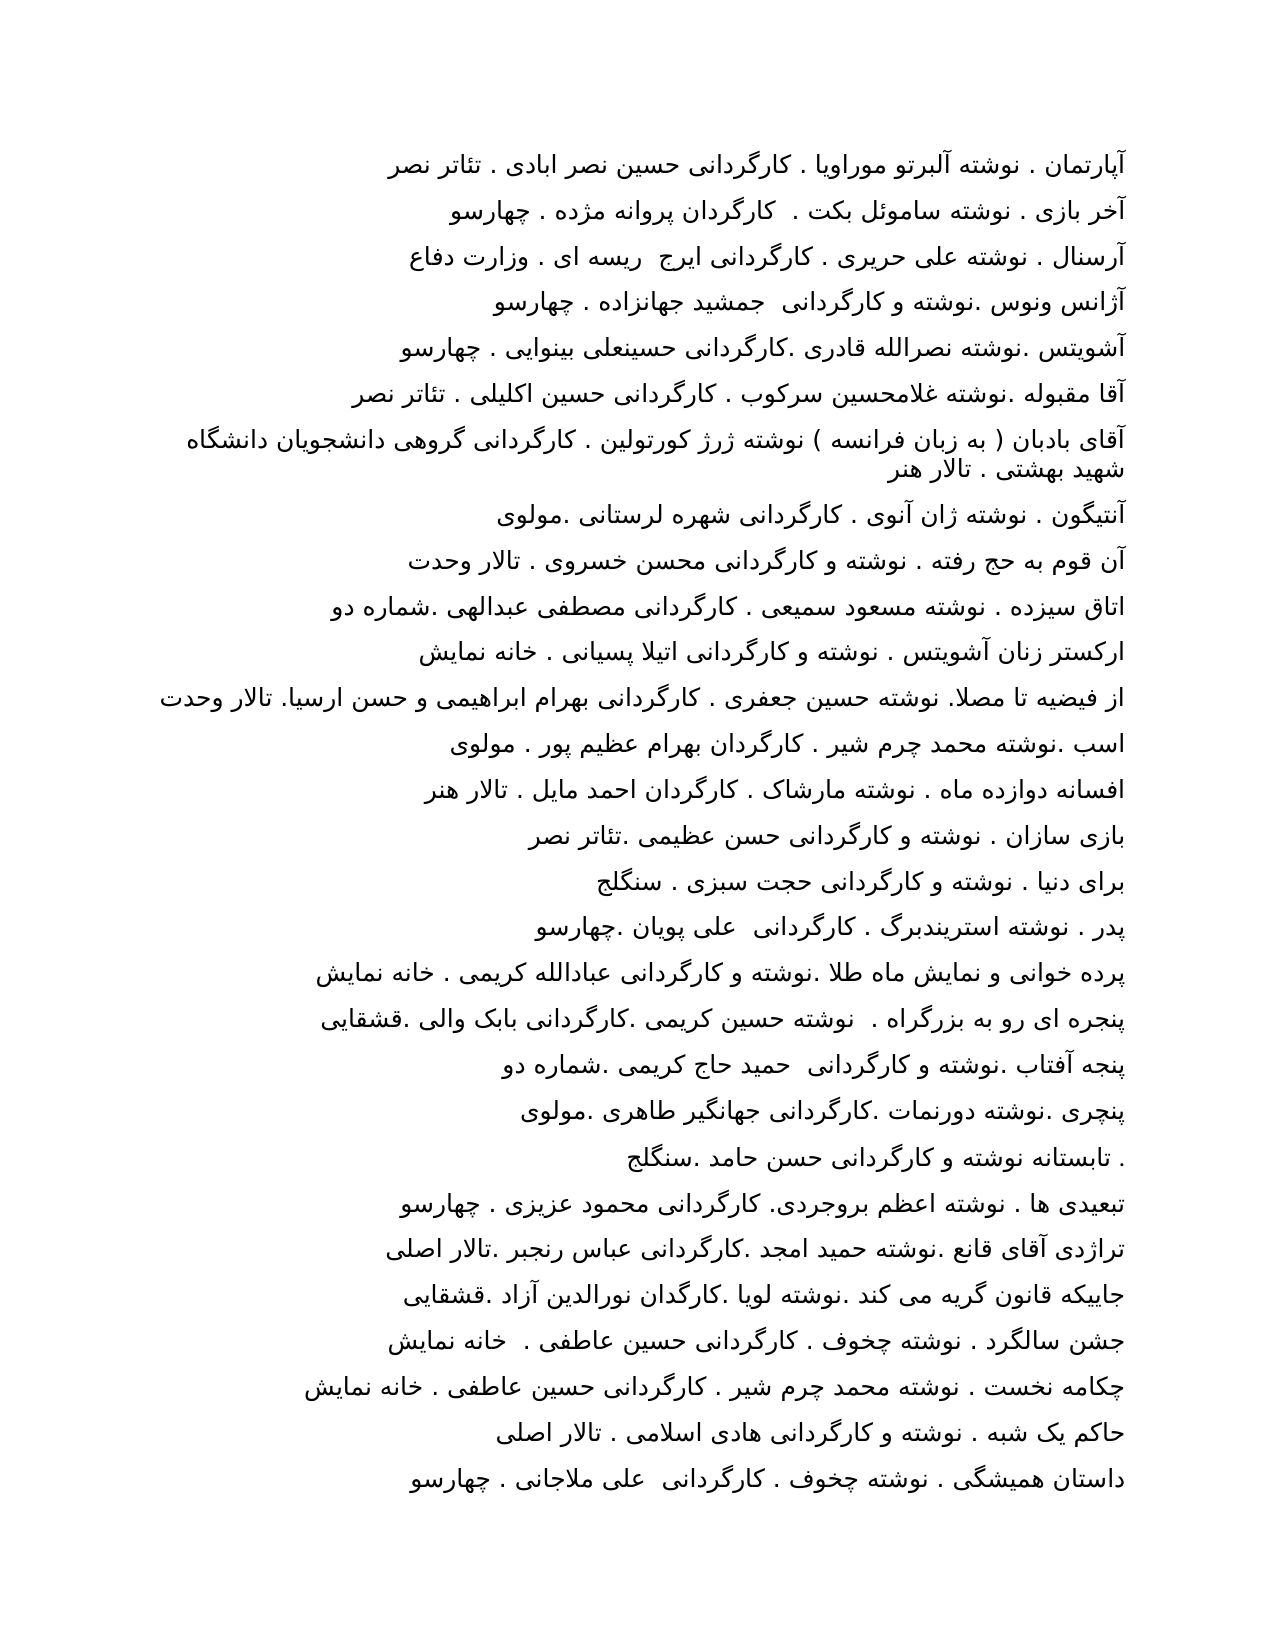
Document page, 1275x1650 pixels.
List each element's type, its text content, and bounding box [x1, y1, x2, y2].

text آرسنال . نوشته علی حریری . کارگردانی ایرج ریسه ای . وزارت دفاع [150, 242, 1125, 271]
text از فیضیه تا مصلا. نوشته حسین جعفری . کارگردانی بهرام ابراهیمی و حسن ارسیا. تالار وحدت [150, 683, 1125, 712]
text آشویتس .نوشته نصرالله قادری .کارگردانی حسینعلی بینوایی . چهارسو [150, 333, 1125, 362]
text پدر . نوشته استریندبرگ . کارگردانی علی پویان .چهارسو [150, 912, 1125, 942]
text پنجه آفتاب .نوشته و کارگردانی حمید حاج کریمی .شماره دو [150, 1050, 1125, 1079]
text افسانه دوازده ماه . نوشته مارشاک . کارگردان احمد مایل . تالار هنر [150, 775, 1125, 804]
text بازی سازان . نوشته و کارگردانی حسن عظیمی .تئاتر نصر [150, 821, 1125, 850]
text تبعیدی ها . نوشته اعظم بروجردی. کارگردانی محمود عزیزی . چهارسو [150, 1189, 1125, 1218]
text پنجره ای رو به بزرگراه . نوشته حسین کریمی .کارگردانی بابک والی .قشقایی [150, 1004, 1125, 1033]
text پرده خوانی و نمایش ماه طلا .نوشته و کارگردانی عبادالله کریمی . خانه نمایش [150, 958, 1125, 987]
text جشن سالگرد . نوشته چخوف . کارگردانی حسین عاطفی . خانه نمایش [150, 1326, 1125, 1356]
text آنتیگون . نوشته ژان آنوی . کارگردانی شهره لرستانی .مولوی [150, 500, 1125, 529]
text اسب .نوشته محمد چرم شیر . کارگردان بهرام عظیم پور . مولوی [150, 729, 1125, 758]
text آقای بادبان ( به زبان فرانسه ) نوشته ژرژ کورتولین . کارگردانی گروهی دانشجویان دانشگاه شهید بهشتی . تالار هنر [150, 425, 1125, 483]
text آژانس ونوس .نوشته و کارگردانی جمشید جهانزاده . چهارسو [150, 287, 1125, 317]
text برای دنیا . نوشته و کارگردانی حجت سبزی . سنگلج [150, 867, 1125, 896]
text آن قوم به حج رفته . نوشته و کارگردانی محسن خسروی . تالار وحدت [150, 546, 1125, 575]
text ارکستر زنان آشویتس . نوشته و کارگردانی اتیلا پسیانی . خانه نمایش [150, 637, 1125, 667]
text اتاق سیزده . نوشته مسعود سمیعی . کارگردانی مصطفی عبدالهی .شماره دو [150, 592, 1125, 621]
text آقا مقبوله .نوشته غلامحسین سرکوب . کارگردانی حسین اکلیلی . تئاتر نصر [150, 379, 1125, 408]
text حاکم یک شبه . نوشته و کارگردانی هادی اسلامی . تالار اصلی [150, 1418, 1125, 1447]
text تابستانه نوشته و کارگردانی حسن حامد .سنگلج . [150, 1142, 1125, 1172]
text تراژدی آقای قانع .نوشته حمید امجد .کارگردانی عباس رنجبر .تالار اصلی [150, 1235, 1125, 1264]
text آپارتمان . نوشته آلبرتو موراویا . کارگردانی حسین نصر ابادی . تئاتر نصر [150, 150, 1125, 179]
text پنچری .نوشته دورنمات .کارگردانی جهانگیر طاهری .مولوی [150, 1096, 1125, 1125]
text داستان همیشگی . نوشته چخوف . کارگردانی علی ملاجانی . چهارسو [150, 1464, 1125, 1493]
text چکامه نخست . نوشته محمد چرم شیر . کارگردانی حسین عاطفی . خانه نمایش [150, 1372, 1125, 1401]
text جاییکه قانون گریه می کند .نوشته لویا .کارگدان نورالدین آزاد .قشقایی [150, 1281, 1125, 1310]
text آخر بازی . نوشته ساموئل بکت . کارگردان پروانه مژده . چهارسو [150, 196, 1125, 225]
